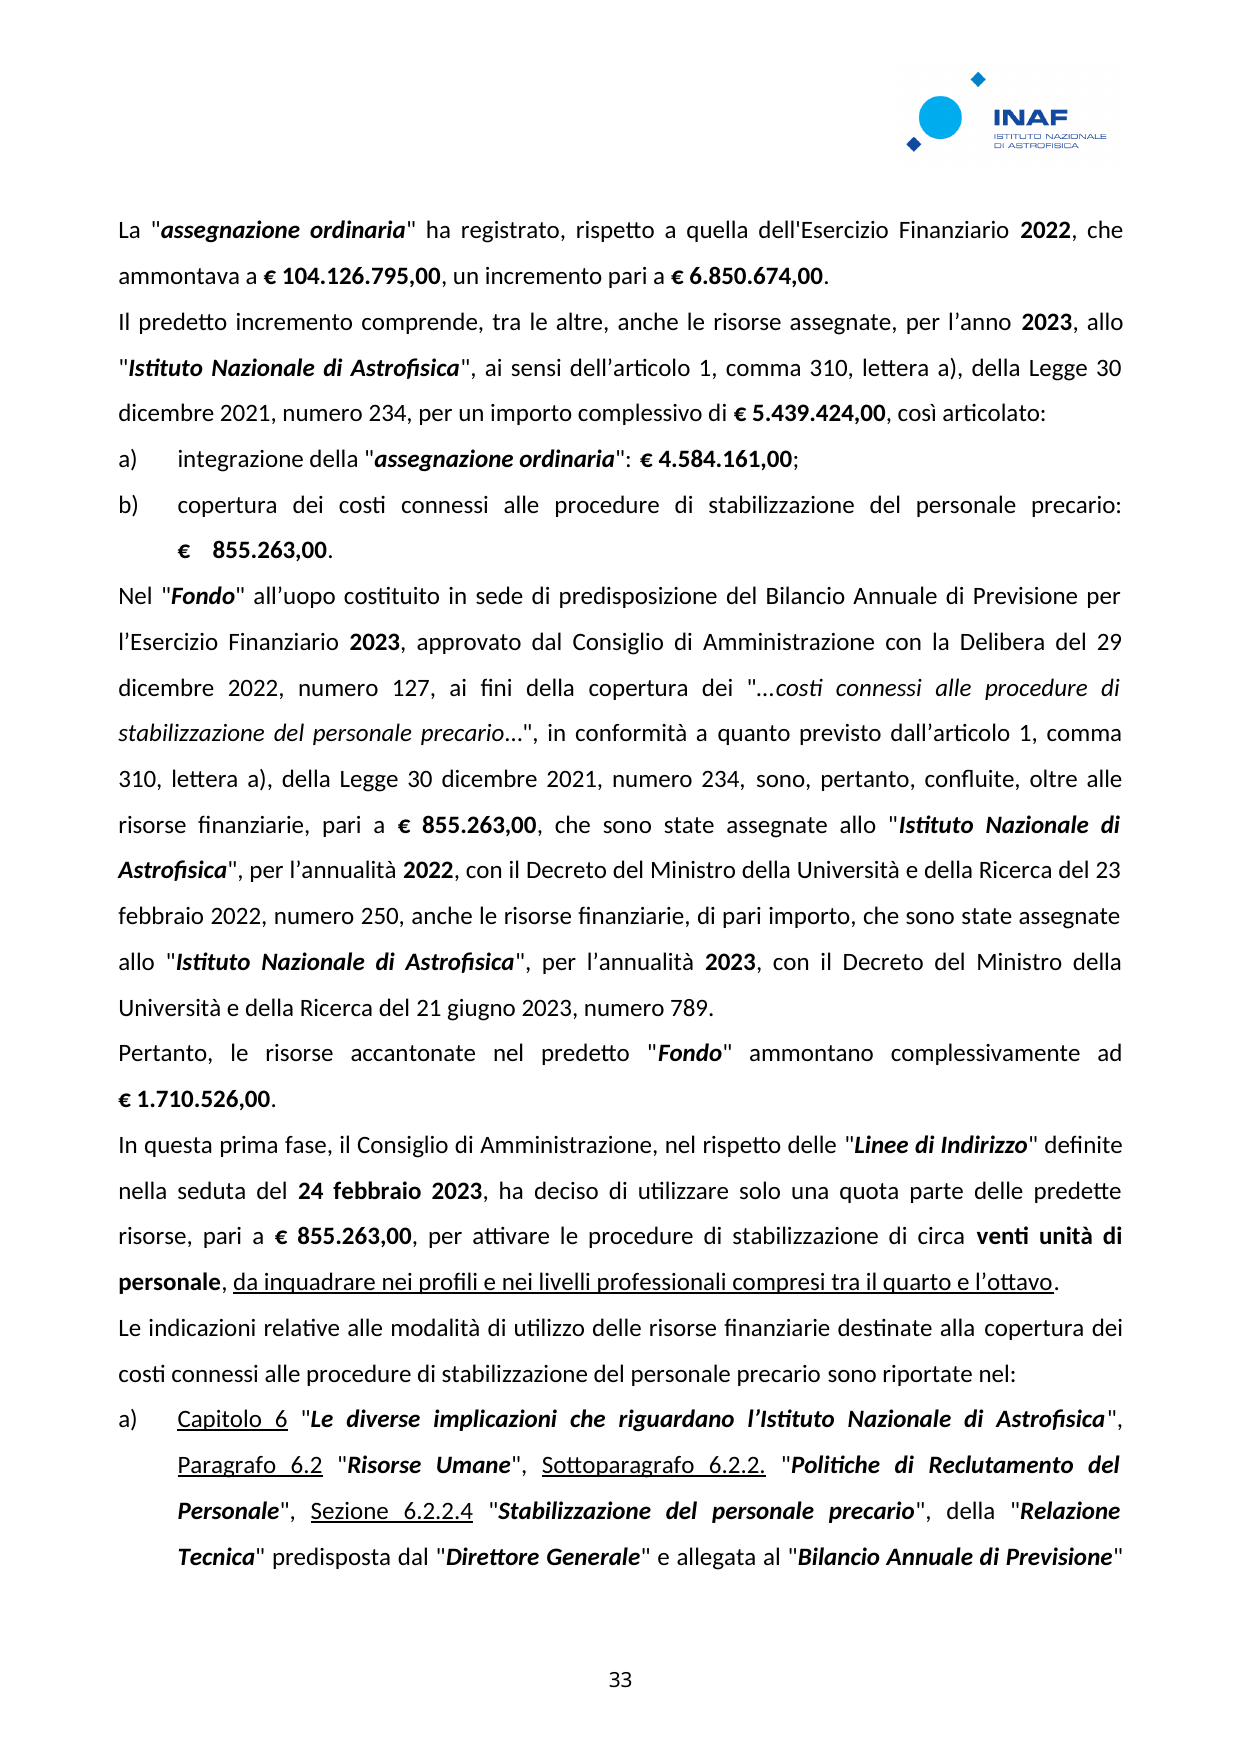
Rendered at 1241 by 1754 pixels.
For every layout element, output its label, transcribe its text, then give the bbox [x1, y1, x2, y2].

text Pertanto, le risorse accantonate nel predetto "Fondo" ammontano complessivamente ad € 1.710.526,00. [118, 1038, 1123, 1114]
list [118, 1403, 1123, 1571]
list copertura dei costi connessi alle procedure di stabilizzazione del personale precario: € 855.263,00. [118, 489, 1123, 565]
list integrazione della "assegnazione ordinaria": € 4.584.161,00; [118, 443, 1123, 474]
text Nel "Fondo" all’uopo costituito in sede di predisposizione del Bilancio Annuale di Previsione per l’Esercizio Finanziario 2023, approvato dal Consiglio di Amministrazione con la Delibera del 29 dicembre 2022, numero 127, ai fini della copertura dei "…costi connessi alle procedure di stabilizzazione del personale precario…", in conformità a quanto previsto dall’articolo 1, comma 310, lettera a), della Legge 30 dicembre 2021, numero 234, sono, pertanto, confluite, oltre alle risorse finanziarie, pari a € 855.263,00, che sono state assegnate allo "Istituto Nazionale di Astrofisica", per l’annualità 2022, con il Decreto del Ministro della Università e della Ricerca del 23 febbraio 2022, numero 250, anche le risorse finanziarie, di pari importo, che sono state assegnate allo "Istituto Nazionale di Astrofisica", per l’annualità 2023, con il Decreto del Ministro della Università e della Ricerca del 21 giugno 2023, numero 789. [118, 580, 1123, 1022]
text La "assegnazione ordinaria" ha registrato, rispetto a quella dell'Esercizio Finanziario 2022, che ammontava a € 104.126.795,00, un incremento pari a € 6.850.674,00. [118, 214, 1123, 291]
text Il predetto incremento comprende, tra le altre, anche le risorse assegnate, per l’anno 2023, allo "Istituto Nazionale di Astrofisica", ai sensi dell’articolo 1, comma 310, lettera a), della Legge 30 dicembre 2021, numero 234, per un importo complessivo di € 5.439.424,00, così articolato: [118, 306, 1123, 428]
text Le indicazioni relative alle modalità di utilizzo delle risorse finanziarie destinate alla copertura dei costi connessi alle procedure di stabilizzazione del personale precario sono riportate nel: [118, 1312, 1123, 1388]
text In questa prima fase, il Consiglio di Amministrazione, nel rispetto delle "Linee di Indirizzo" definite nella seduta del 24 febbraio 2023, ha deciso di utilizzare solo una quota parte delle predette risorse, pari a € 855.263,00, per attivare le procedure di stabilizzazione di circa venti unità di personale, da inquadrare nei profili e nei livelli professionali compresi tra il quarto e l’ottavo. [118, 1129, 1123, 1297]
